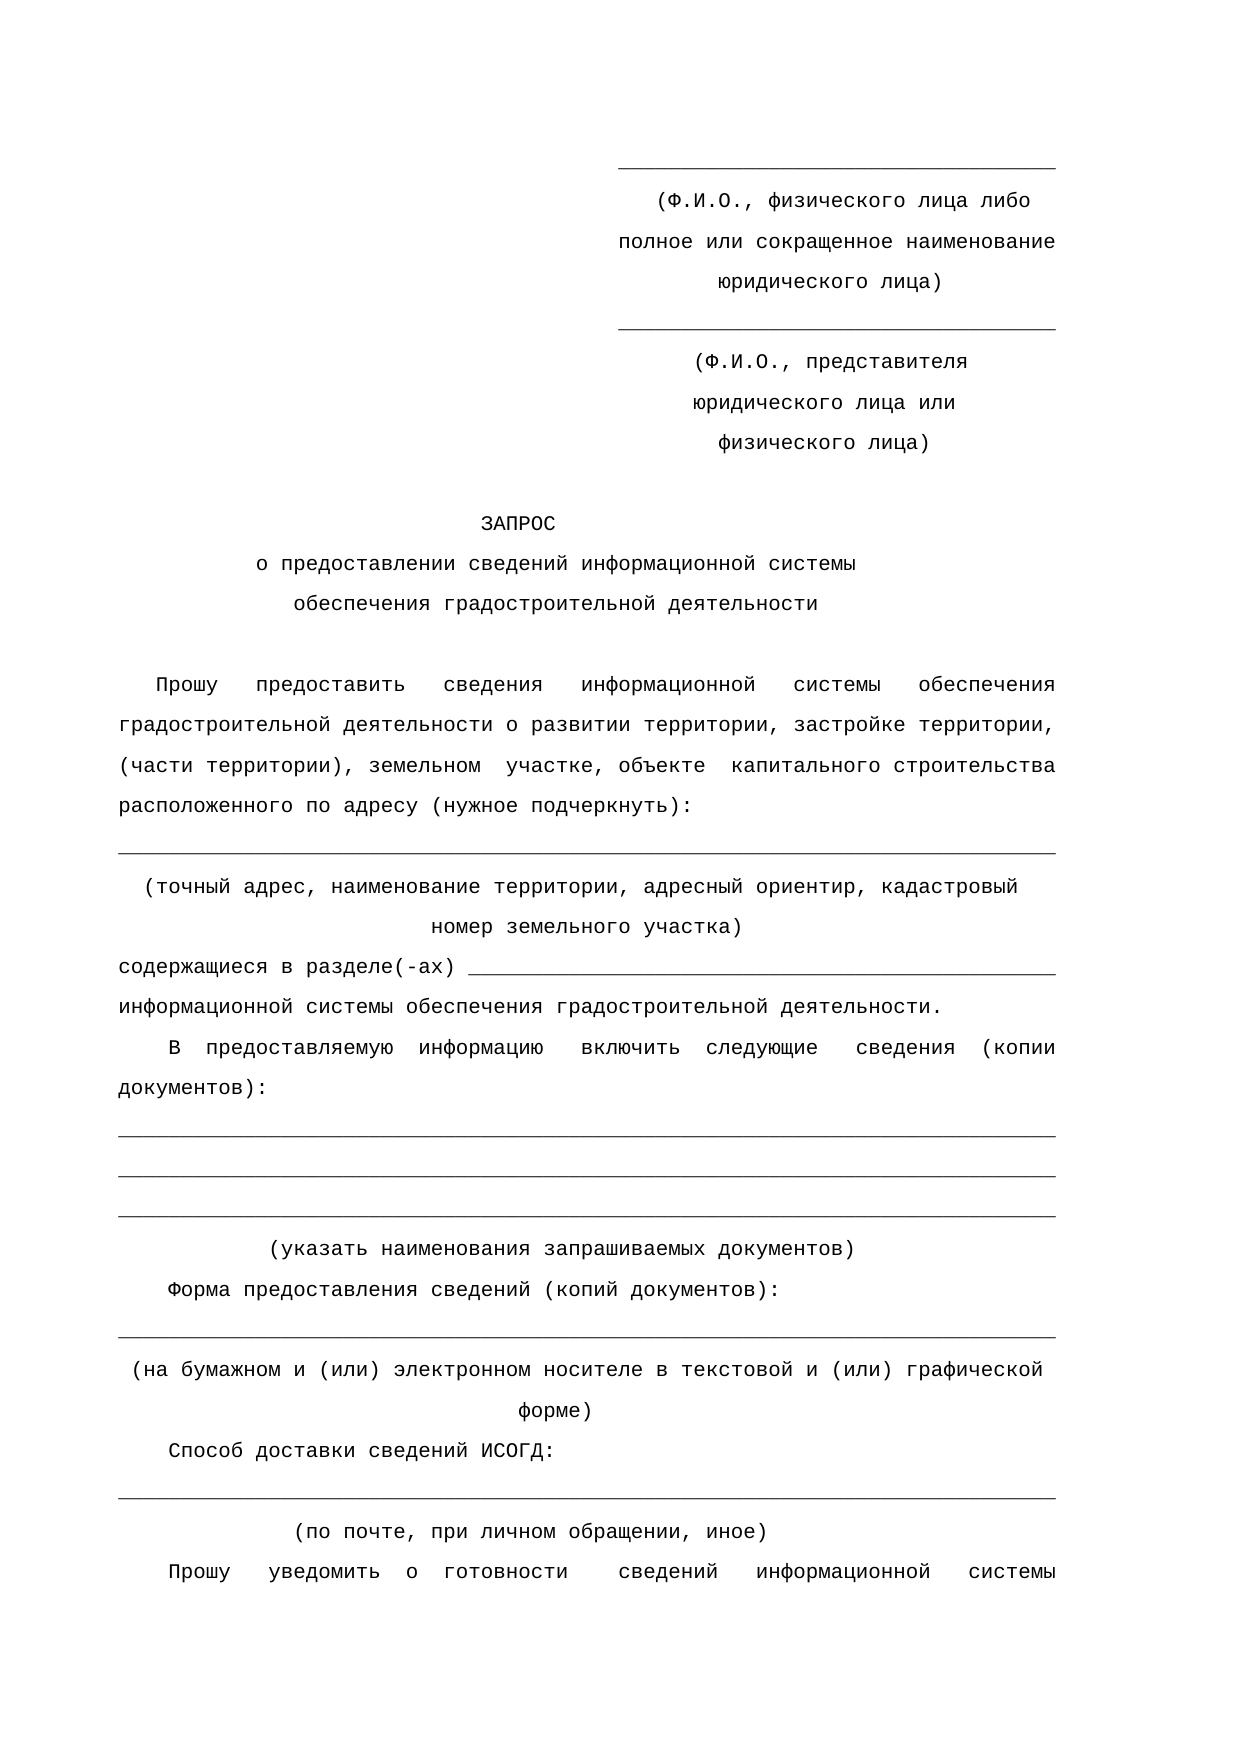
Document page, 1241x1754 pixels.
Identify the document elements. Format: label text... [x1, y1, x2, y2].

text (Ф.И.О., физического лица либо [118, 190, 1181, 214]
text ЗАПРОС [118, 513, 1181, 536]
text расположенного по адресу (нужное подчеркнуть): [118, 795, 1181, 819]
text (части территории), земельном участке, объекте капитального строительства [118, 755, 1181, 778]
text ___________________________________ [118, 311, 1181, 335]
text В предоставляемую информацию включить следующие сведения (копии [118, 1037, 1181, 1061]
text документов): [118, 1077, 1181, 1101]
text форме) [118, 1400, 1181, 1423]
text информационной системы обеспечения градостроительной деятельности. [118, 997, 1181, 1020]
text обеспечения градостроительной деятельности [118, 593, 1181, 617]
text (точный адрес, наименование территории, адресный ориентир, кадастровый [118, 876, 1181, 899]
text ___________________________________________________________________________ [118, 1319, 1181, 1343]
text градостроительной деятельности о развитии территории, застройке территории, [118, 714, 1181, 738]
text номер земельного участка) [118, 916, 1181, 939]
text Прошу предоставить сведения информационной системы обеспечения [118, 674, 1181, 698]
text (по почте, при личном обращении, иное) [118, 1521, 1181, 1544]
text (на бумажном и (или) электронном носителе в текстовой и (или) графической [118, 1359, 1181, 1383]
text ___________________________________________________________________________ [118, 1480, 1181, 1504]
text ___________________________________________________________________________ [118, 835, 1181, 859]
text содержащиеся в разделе(-ах) _______________________________________________ [118, 956, 1181, 980]
text (Ф.И.О., представителя [118, 352, 1181, 375]
text полное или сокращенное наименование [118, 231, 1181, 254]
text ___________________________________________________________________________ [118, 1158, 1181, 1181]
text юридического лица или [118, 392, 1181, 416]
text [118, 150, 1181, 174]
text о предоставлении сведений информационной системы [118, 553, 1181, 577]
text Прошу уведомить о готовности сведений информационной системы [118, 1561, 1181, 1584]
text юридического лица) [118, 271, 1181, 294]
text ___________________________________________________________________________ [118, 1117, 1181, 1141]
text (указать наименования запрашиваемых документов) [118, 1238, 1181, 1262]
text Форма предоставления сведений (копий документов): [118, 1279, 1181, 1302]
text физического лица) [118, 432, 1181, 456]
text Способ доставки сведений ИСОГД: [118, 1440, 1181, 1464]
text ___________________________________________________________________________ [118, 1198, 1181, 1222]
